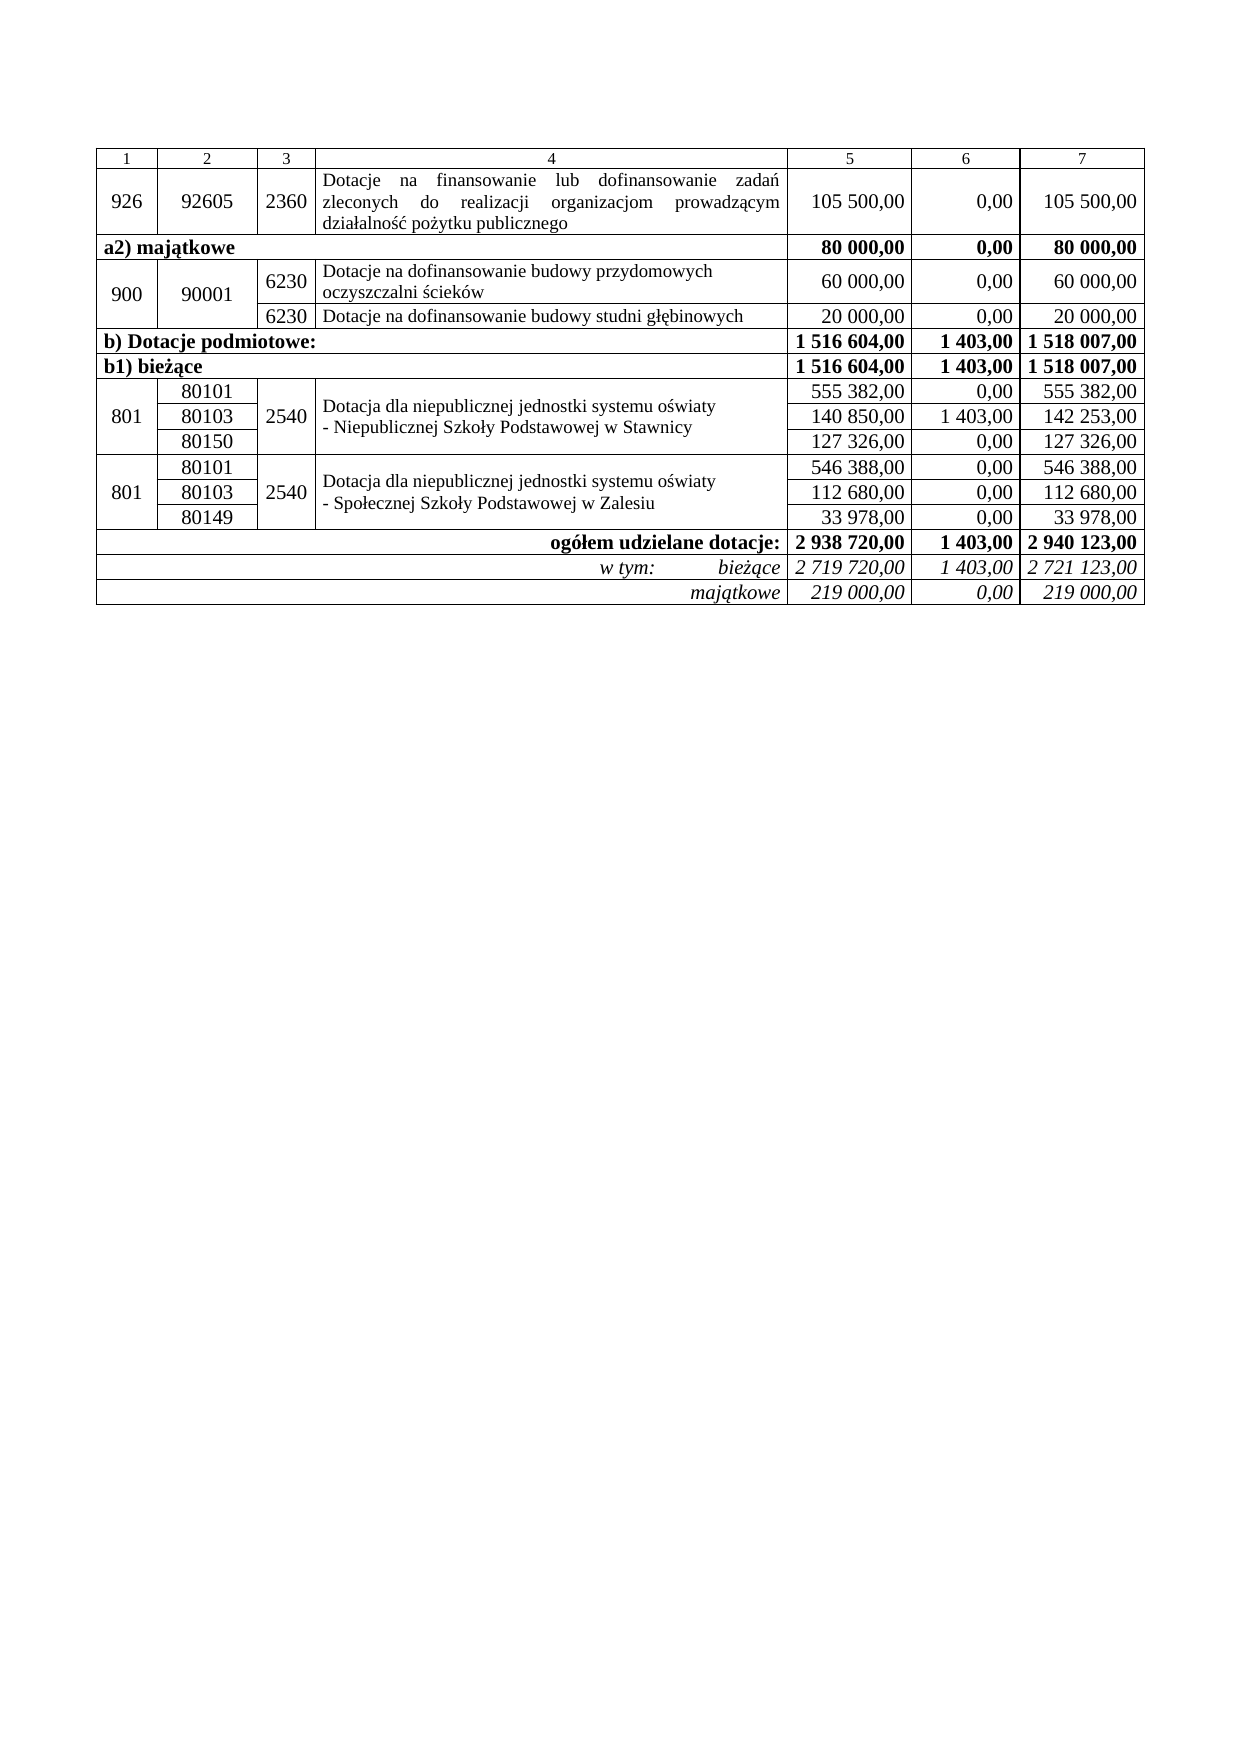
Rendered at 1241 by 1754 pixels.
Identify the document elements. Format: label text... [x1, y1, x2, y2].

table_cell 546 388,00 [1021, 455, 1144, 479]
table_cell 926 [97, 169, 157, 234]
table_cell 20 000,00 [1021, 304, 1144, 328]
table_cell 140 850,00 [788, 404, 911, 428]
table_cell ogółem udzielane dotacje: [97, 530, 787, 554]
table_cell 112 680,00 [788, 480, 911, 504]
table_header 3 [258, 149, 315, 168]
table_cell Dotacje na finansowanie lub dofinansowanie zadań zleconych do realizacji organizacjom prowadzącym działalność pożytku publicznego [316, 169, 787, 234]
table_cell 127 326,00 [1021, 430, 1144, 453]
table_cell 80103 [158, 480, 257, 504]
table_cell 0,00 [912, 304, 1019, 328]
table_cell 33 978,00 [1021, 505, 1144, 529]
table_cell b) Dotacje podmiotowe: [97, 329, 787, 353]
table_cell 127 326,00 [788, 430, 911, 453]
table_cell 1 403,00 [912, 404, 1019, 428]
table_cell 2 721 123,00 [1021, 555, 1144, 579]
table_cell 0,00 [912, 169, 1019, 234]
table_cell b1) bieżące [97, 354, 787, 378]
table_cell 0,00 [912, 260, 1019, 303]
table_cell 0,00 [912, 480, 1019, 504]
table_cell 1 518 007,00 [1021, 354, 1144, 378]
table_cell a2) majątkowe [97, 235, 787, 259]
table_cell 6230 [258, 260, 315, 303]
table_header 1 [97, 149, 157, 168]
table_cell 80101 [158, 379, 257, 403]
table_header 2 [158, 149, 257, 168]
table_cell 2 940 123,00 [1021, 530, 1144, 554]
table_cell 1 516 604,00 [788, 329, 911, 353]
table_cell 1 403,00 [912, 530, 1019, 554]
table_cell majątkowe [97, 580, 787, 604]
table_cell w tym: bieżące [97, 555, 787, 579]
table_cell 60 000,00 [788, 260, 911, 303]
table_header 7 [1021, 149, 1144, 168]
table_cell 801 [97, 379, 157, 453]
table_cell 80 000,00 [788, 235, 911, 259]
table_cell 33 978,00 [788, 505, 911, 529]
table_cell 2360 [258, 169, 315, 234]
table_cell 2540 [258, 455, 315, 529]
table_cell 0,00 [912, 430, 1019, 453]
table_cell 6230 [258, 304, 315, 328]
table_cell 0,00 [912, 235, 1019, 259]
table_cell 90001 [158, 260, 257, 328]
table_cell 80101 [158, 455, 257, 479]
table_cell 1 403,00 [912, 555, 1019, 579]
table_cell 555 382,00 [788, 379, 911, 403]
table_header 6 [912, 149, 1019, 168]
table_cell 1 516 604,00 [788, 354, 911, 378]
table_cell 0,00 [912, 505, 1019, 529]
table_cell Dotacja dla niepublicznej jednostki systemu oświaty - Społecznej Szkoły Podstawowej w Zalesiu [316, 455, 787, 529]
table_cell 80 000,00 [1021, 235, 1144, 259]
table_cell 105 500,00 [1021, 169, 1144, 234]
table_header 5 [788, 149, 911, 168]
table_cell 219 000,00 [1021, 580, 1144, 604]
table_cell 80150 [158, 430, 257, 453]
table_cell 2540 [258, 379, 315, 453]
table_cell 80103 [158, 404, 257, 428]
table_cell Dotacje na dofinansowanie budowy studni głębinowych [316, 304, 787, 328]
table_cell 105 500,00 [788, 169, 911, 234]
table_cell 546 388,00 [788, 455, 911, 479]
table_cell 555 382,00 [1021, 379, 1144, 403]
table_cell 142 253,00 [1021, 404, 1144, 428]
table_header 4 [316, 149, 787, 168]
table_cell 92605 [158, 169, 257, 234]
table_cell Dotacje na dofinansowanie budowy przydomowych oczyszczalni ścieków [316, 260, 787, 303]
table_cell 2 719 720,00 [788, 555, 911, 579]
table_cell 112 680,00 [1021, 480, 1144, 504]
table_cell 0,00 [912, 379, 1019, 403]
table_cell 219 000,00 [788, 580, 911, 604]
table_cell 20 000,00 [788, 304, 911, 328]
table_cell 900 [97, 260, 157, 328]
table_cell 0,00 [912, 580, 1019, 604]
table_cell 0,00 [912, 455, 1019, 479]
table_cell 60 000,00 [1021, 260, 1144, 303]
table_cell Dotacja dla niepublicznej jednostki systemu oświaty - Niepublicznej Szkoły Podstawowej w Stawnicy [316, 379, 787, 453]
table_cell 1 518 007,00 [1021, 329, 1144, 353]
table_cell 1 403,00 [912, 354, 1019, 378]
table_cell 1 403,00 [912, 329, 1019, 353]
table_cell 801 [97, 455, 157, 529]
table_cell 2 938 720,00 [788, 530, 911, 554]
table_cell 80149 [158, 505, 257, 529]
